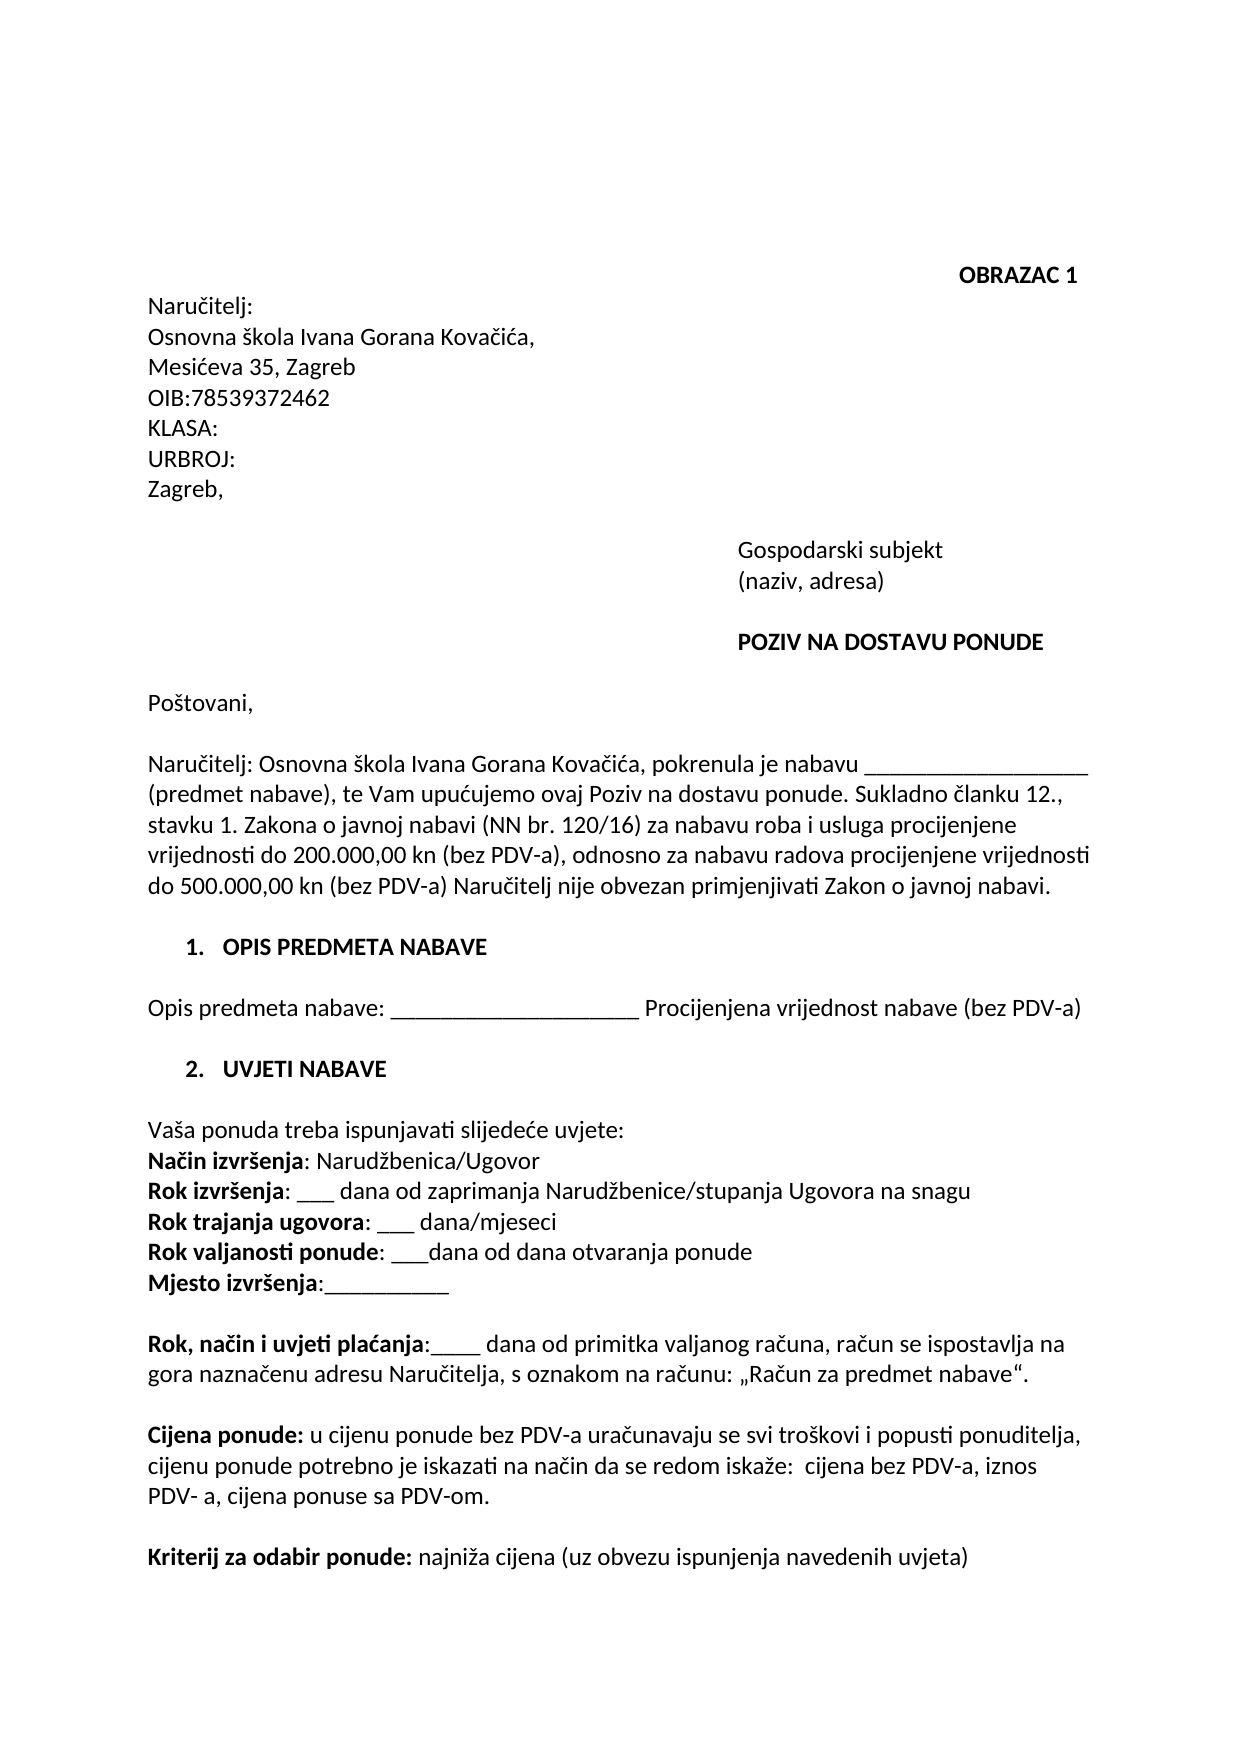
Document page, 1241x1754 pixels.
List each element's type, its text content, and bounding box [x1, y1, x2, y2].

text POZIV NA DOSTAVU PONUDE [664, 626, 1093, 656]
list OPIS PREDMETA NABAVE [185, 931, 1093, 962]
text Rok, način i uvjeti plaćanja:____ dana od primitka valjanog računa, račun se ispostavlja na gora naznačenu adresu Naručitelja, s oznakom na računu: „Račun za predmet nabave“. [148, 1328, 1093, 1389]
text URBROJ: [148, 443, 1093, 473]
text Način izvršenja: Narudžbenica/Ugovor [148, 1145, 1093, 1175]
text Rok izvršenja: ___ dana od zaprimanja Narudžbenice/stupanja Ugovora na snagu [148, 1175, 1093, 1206]
text Naručitelj: Osnovna škola Ivana Gorana Kovačića, pokrenula je nabavu __________________ [148, 748, 1093, 778]
text KLASA: [148, 412, 1093, 443]
text Zagreb, [148, 473, 1093, 504]
text Rok valjanosti ponude: ___dana od dana otvaranja ponude [148, 1236, 1093, 1267]
text Kriterij za odabir ponude: najniža cijena (uz obvezu ispunjenja navedenih uvjeta) [148, 1542, 1093, 1572]
list UVJETI NABAVE [185, 1053, 1093, 1084]
text Cijena ponude: u cijenu ponude bez PDV-a uračunavaju se svi troškovi i popusti ponuditelja, cijenu ponude potrebno je iskazati na način da se redom iskaže: cijena bez PDV-a, iznos PDV- a, cijena ponuse sa PDV-om. [148, 1419, 1093, 1511]
text (naziv, adresa) [664, 565, 1093, 595]
text Poštovani, [148, 687, 1093, 717]
text (predmet nabave), te Vam upućujemo ovaj Poziv na dostavu ponude. Sukladno članku 12., stavku 1. Zakona o javnoj nabavi (NN br. 120/16) za nabavu roba i usluga procijenjene vrijednosti do 200.000,00 kn (bez PDV-a), odnosno za nabavu radova procijenjene vrijednosti do 500.000,00 kn (bez PDV-a) Naručitelj nije obvezan primjenjivati Zakon o javnoj nabavi. [148, 778, 1093, 901]
text Opis predmeta nabave: ____________________ Procijenjena vrijednost nabave (bez PDV-a) [148, 992, 1093, 1023]
text OIB:78539372462 [148, 382, 1093, 412]
text Naručitelj: [148, 290, 1093, 321]
text Osnovna škola Ivana Gorana Kovačića, [148, 321, 1093, 351]
text OBRAZAC 1 [148, 232, 1093, 290]
text Rok trajanja ugovora: ___ dana/mjeseci [148, 1206, 1093, 1236]
text Mesićeva 35, Zagreb [148, 351, 1093, 382]
text Mjesto izvršenja:__________ [148, 1267, 1093, 1297]
text Gospodarski subjekt [148, 534, 1093, 565]
text Vaša ponuda treba ispunjavati slijedeće uvjete: [148, 1114, 1093, 1145]
